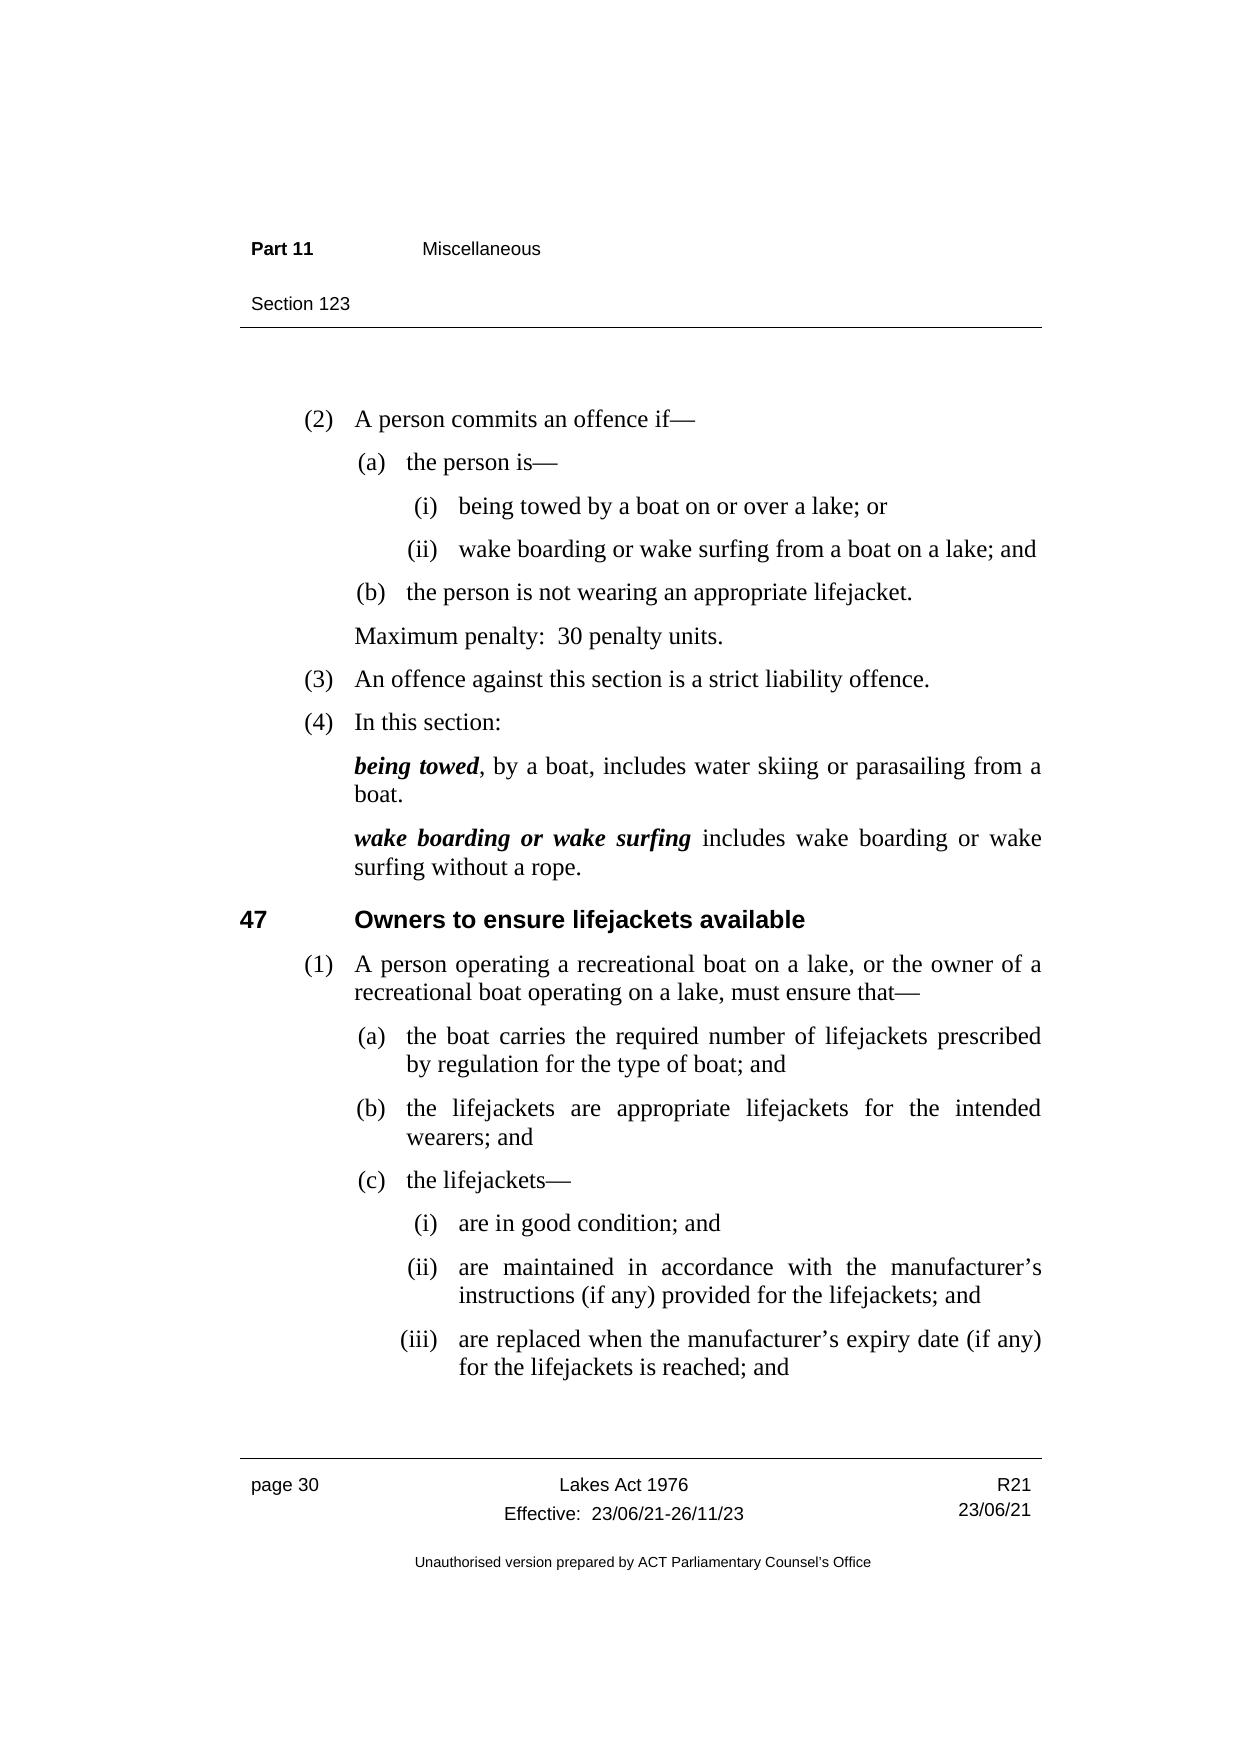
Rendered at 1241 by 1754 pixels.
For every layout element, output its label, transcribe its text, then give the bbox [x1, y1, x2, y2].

text (1) A person operating a recreational boat on a lake, or the owner of a recreational boat operating on a lake, must ensure that— [239, 949, 1042, 1006]
text (2) A person commits an offence if— [239, 404, 1042, 433]
text (b) the lifejackets are appropriate lifejackets for the intended wearers; and [239, 1093, 1042, 1150]
text (iii) are replaced when the manufacturer’s expiry date (if any) for the lifejackets is reached; and [239, 1324, 1042, 1381]
text (4) In this section: [239, 707, 1042, 736]
text (i) are in good condition; and [239, 1208, 1042, 1237]
text (a) the boat carries the required number of lifejackets prescribed by regulation for the type of boat; and [239, 1021, 1042, 1078]
list wake boarding or wake surfing includes wake boarding or wake surfing without a rope. [354, 823, 1042, 880]
text (a) the person is— [239, 447, 1042, 476]
text (ii) wake boarding or wake surfing from a boat on a lake; and [239, 534, 1042, 563]
text (3) An offence against this section is a strict liability offence. [239, 664, 1042, 693]
list being towed, by a boat, includes water skiing or parasailing from a boat. [354, 751, 1042, 808]
text 47 Owners to ensure lifejackets available [239, 905, 1042, 934]
text Maximum penalty: 30 penalty units. [354, 621, 1042, 649]
text (b) the person is not wearing an appropriate lifejacket. [239, 577, 1042, 606]
text (ii) are maintained in accordance with the manufacturer’s instructions (if any) provided for the lifejackets; and [239, 1252, 1042, 1309]
text (c) the lifejackets— [239, 1165, 1042, 1194]
text (i) being towed by a boat on or over a lake; or [239, 491, 1042, 519]
